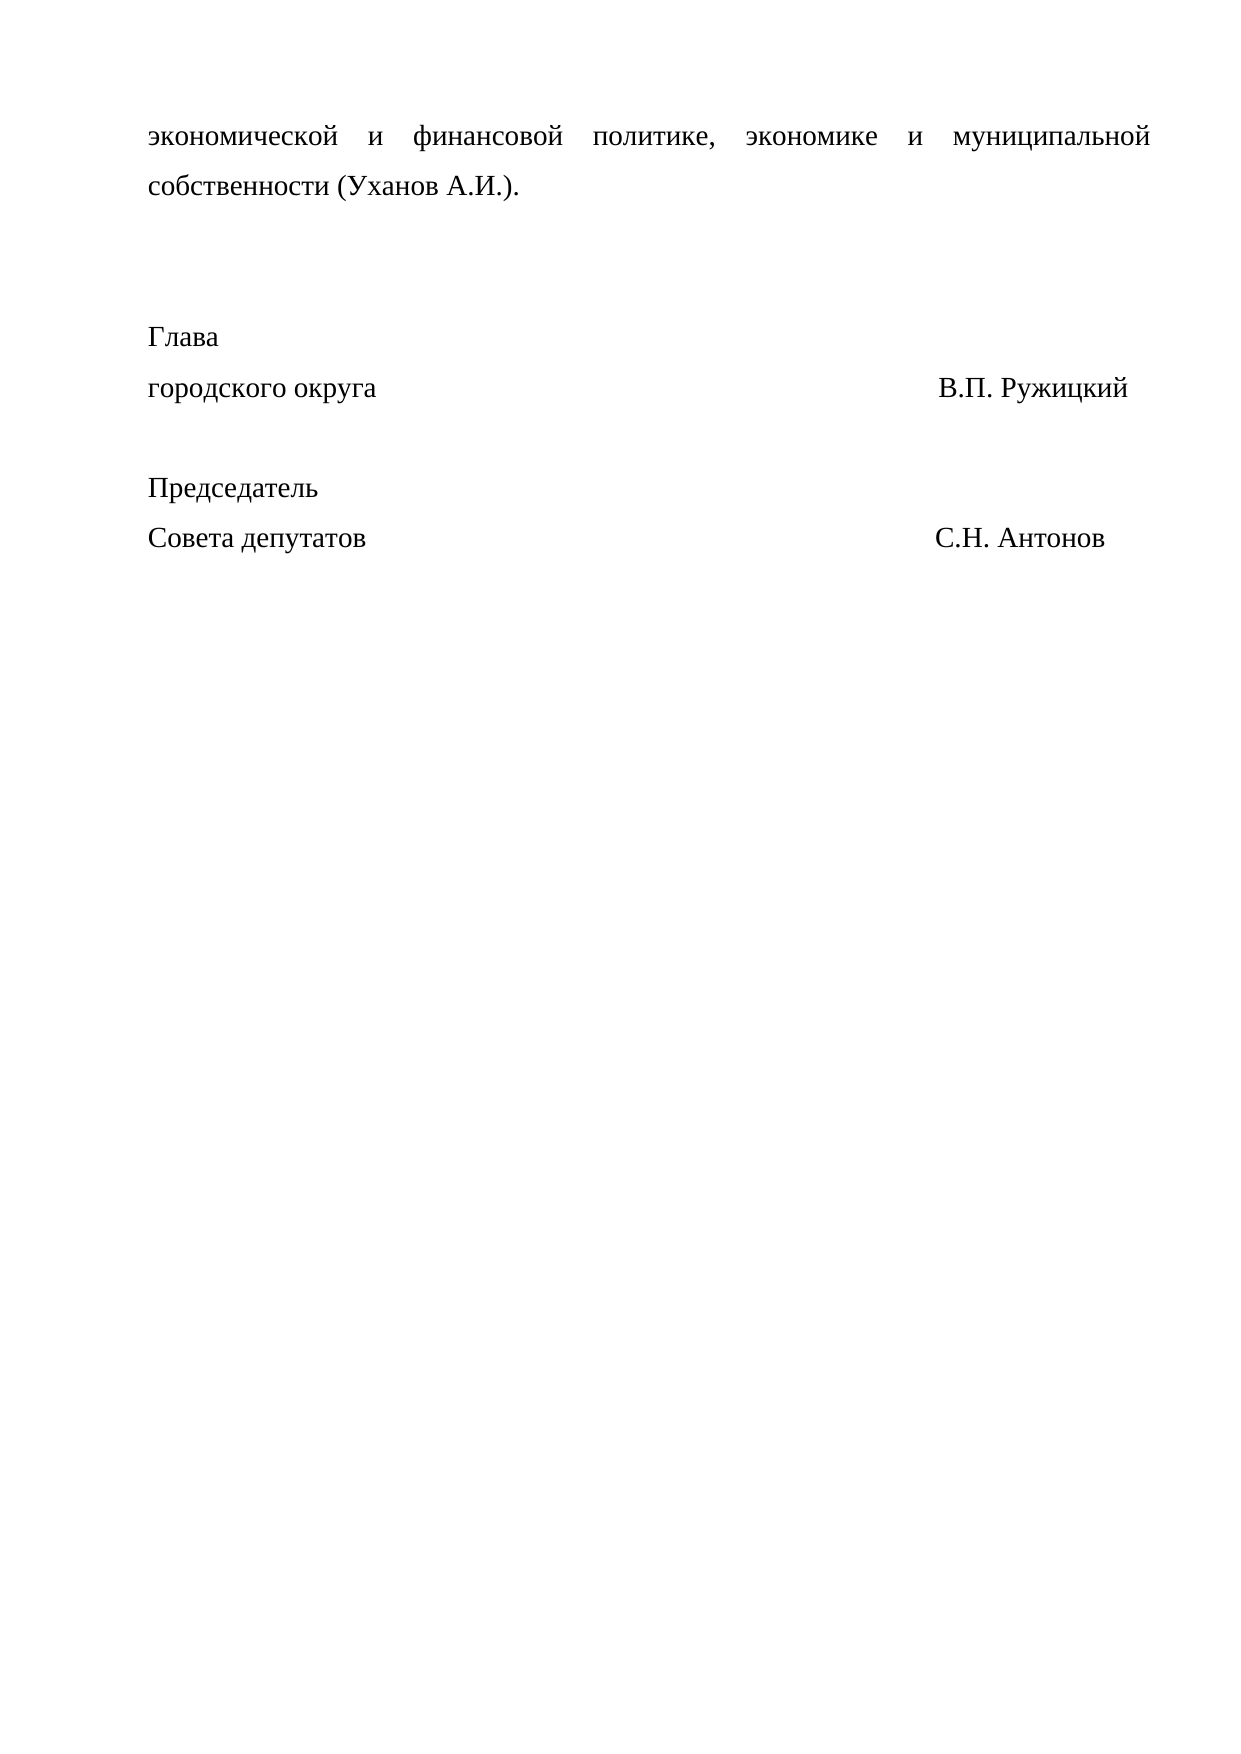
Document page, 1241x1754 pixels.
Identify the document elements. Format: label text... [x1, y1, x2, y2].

text Глава [148, 319, 1152, 353]
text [148, 118, 1152, 202]
text Совета депутатов С.Н. Антонов [148, 521, 1152, 554]
text городского округа В.П. Ружицкий [148, 370, 1152, 403]
text Председатель [148, 470, 1152, 504]
